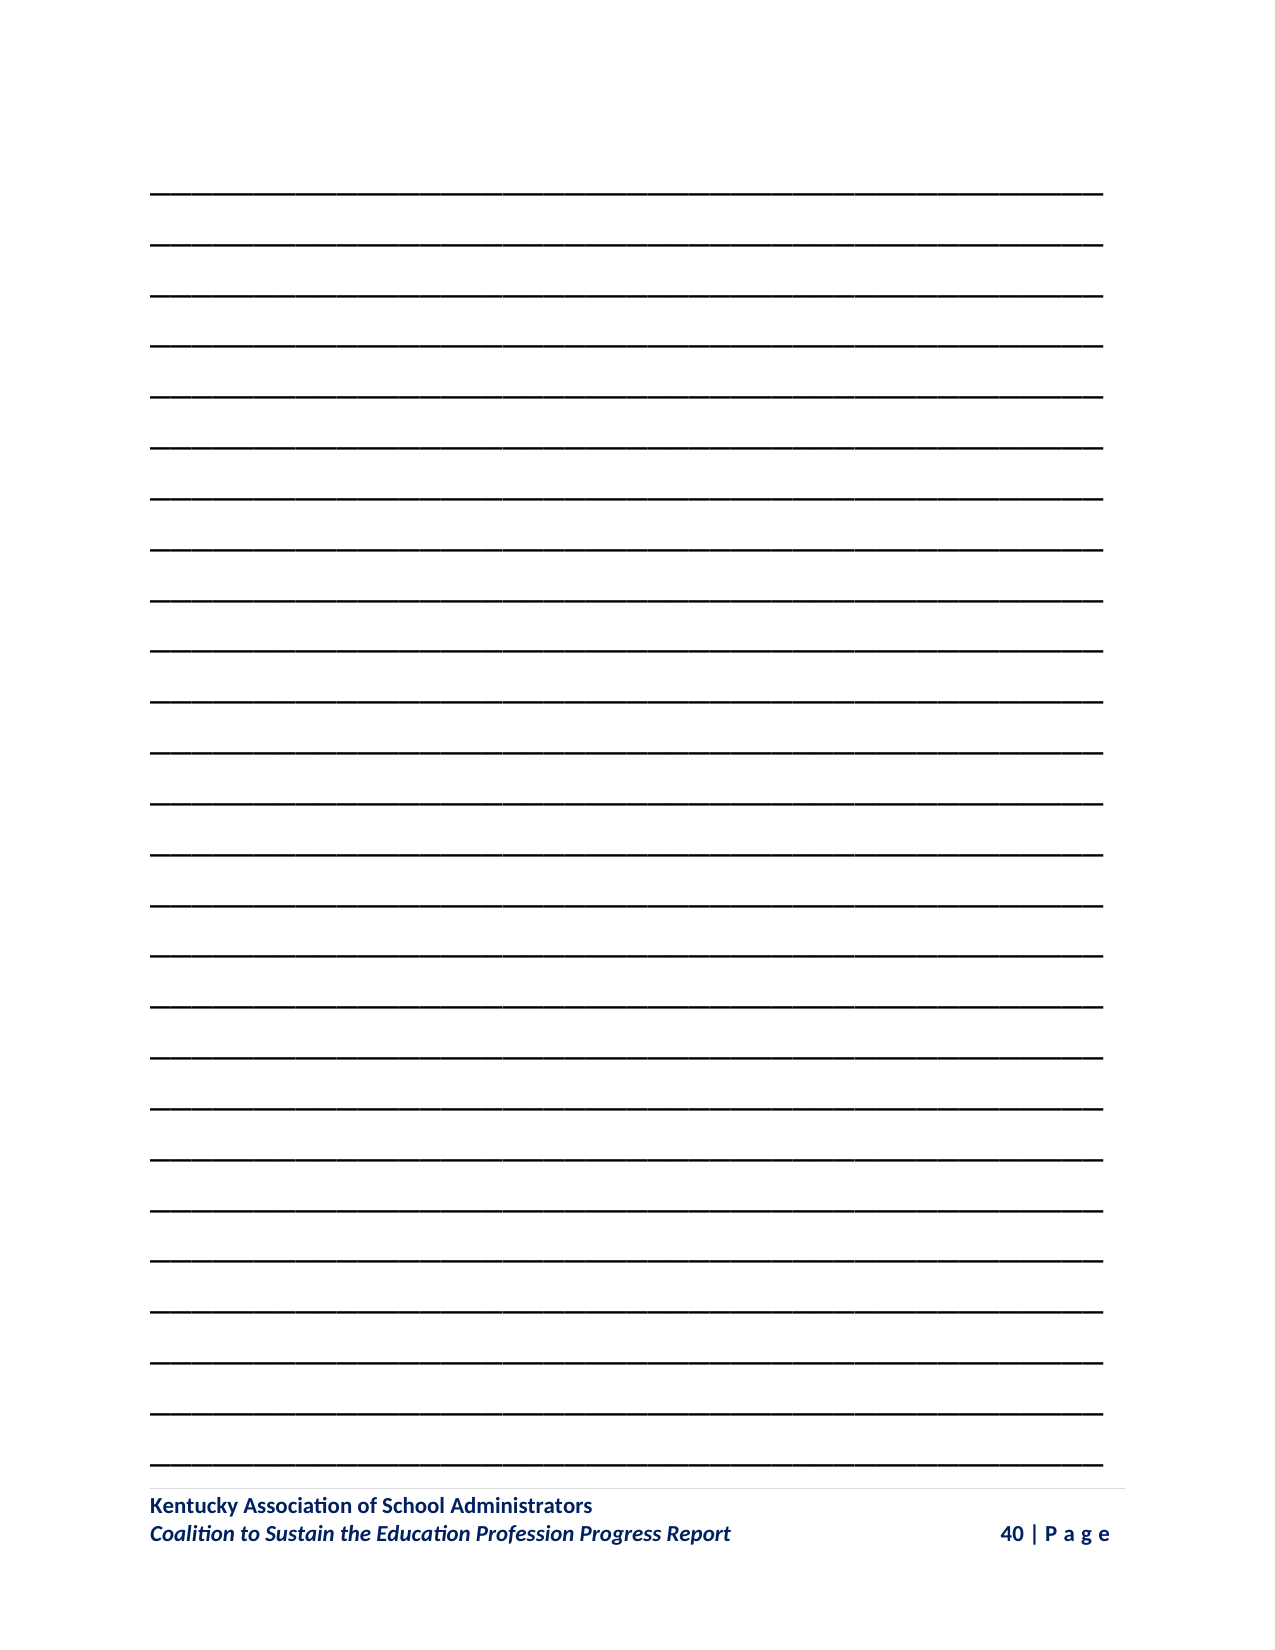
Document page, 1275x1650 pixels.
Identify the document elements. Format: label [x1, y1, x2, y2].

text [150, 150, 1125, 1472]
